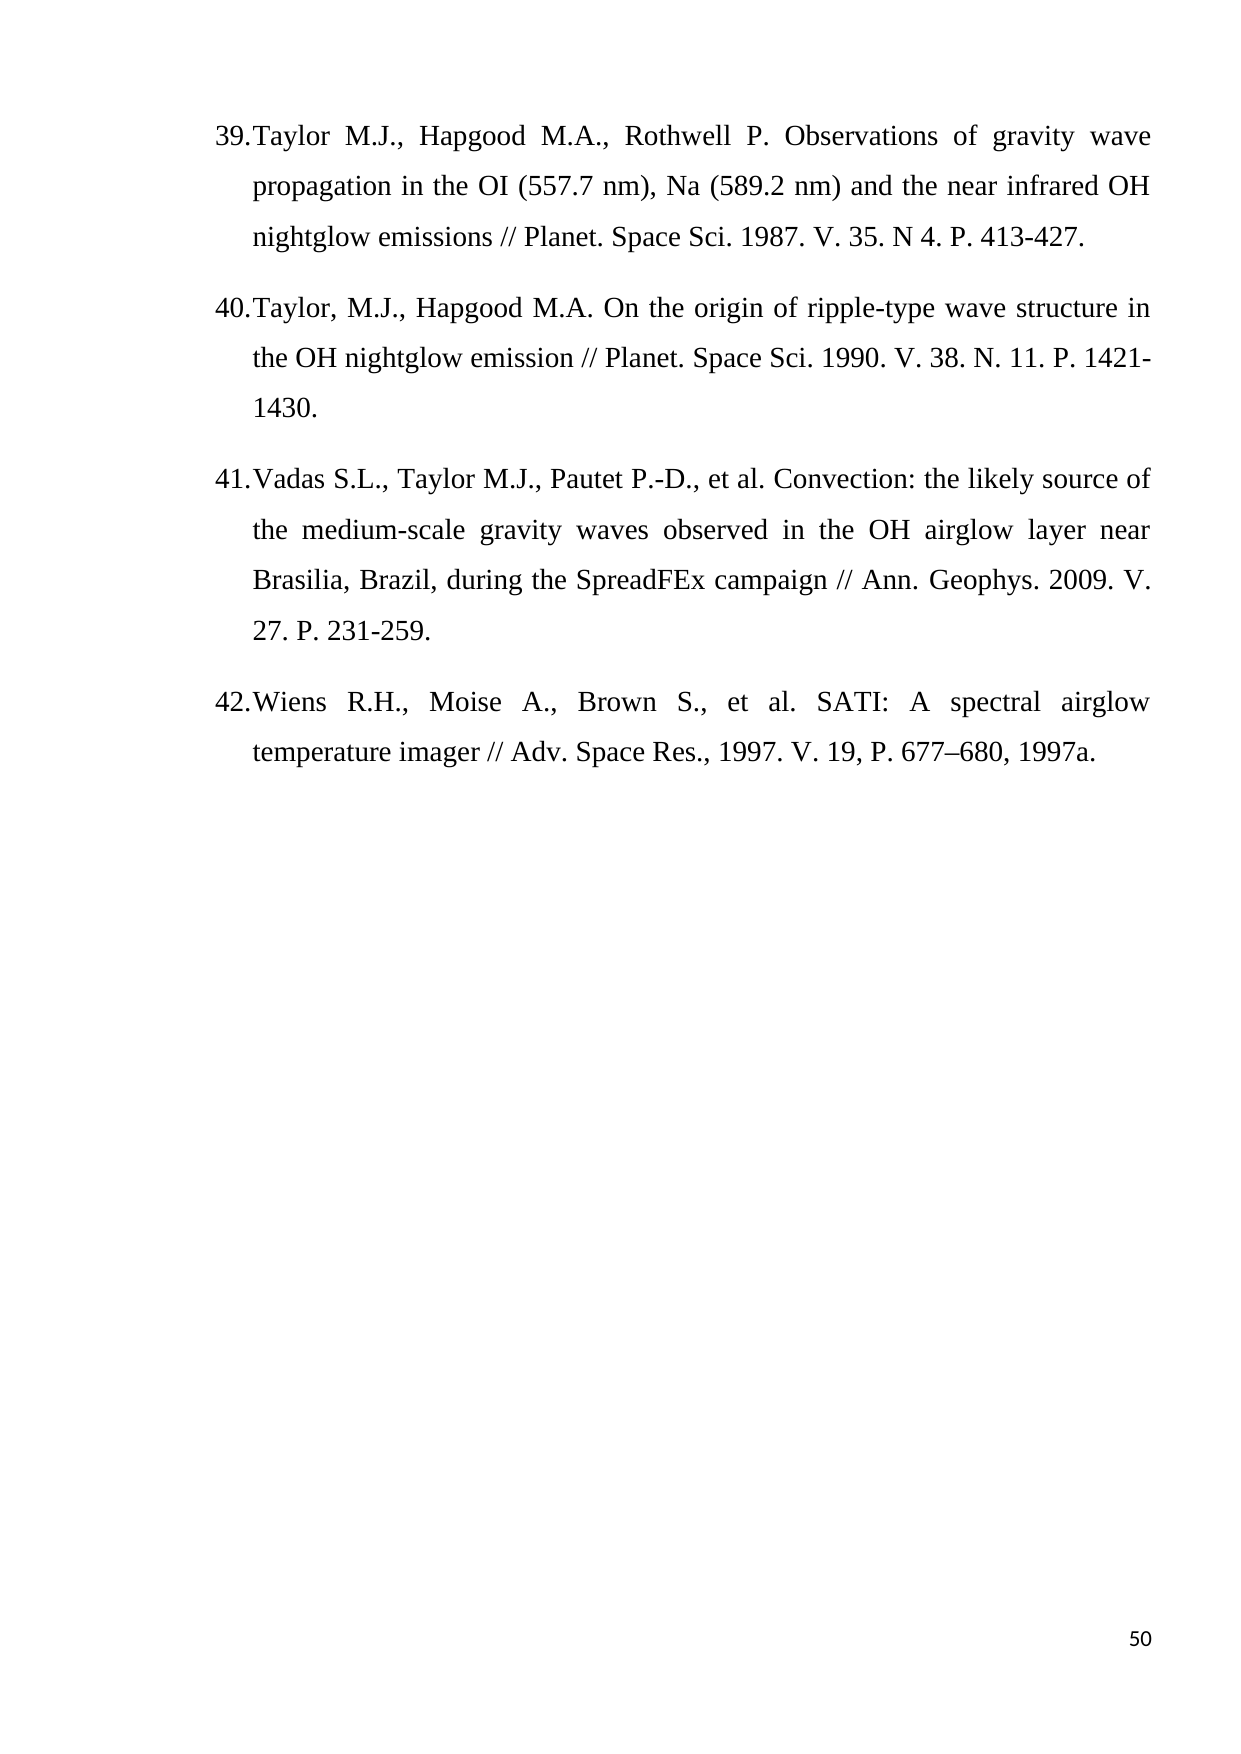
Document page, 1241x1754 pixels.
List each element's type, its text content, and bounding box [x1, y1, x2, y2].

list Taylor, M.J., Hapgood M.A. On the origin of ripple-type wave structure in the OH nightglow emission // Planet. Space Sci. 1990. V. 38. N. 11. P. 1421-1430. [215, 290, 1152, 424]
list Vadas S.L., Taylor M.J., Pautet P.-D., et al. Convection: the likely source of the medium-scale gravity waves observed in the OH airglow layer near Brasilia, Brazil, during the SpreadFEx campaign // Ann. Geophys. 2009. V. 27. P. 231-259. [215, 462, 1152, 646]
list Taylor M.J., Hapgood M.A., Rothwell P. Observations of gravity wave propagation in the OI (557.7 nm), Na (589.2 nm) and the near infrared OH nightglow emissions // Planet. Space Sci. 1987. V. 35. N 4. P. 413-427. [215, 118, 1152, 252]
list Wiens R.H., Moise A., Brown S., et al. SATI: A spectral airglow temperature imager // Adv. Space Res., 1997. V. 19, P. 677–680, 1997a. [215, 684, 1152, 768]
